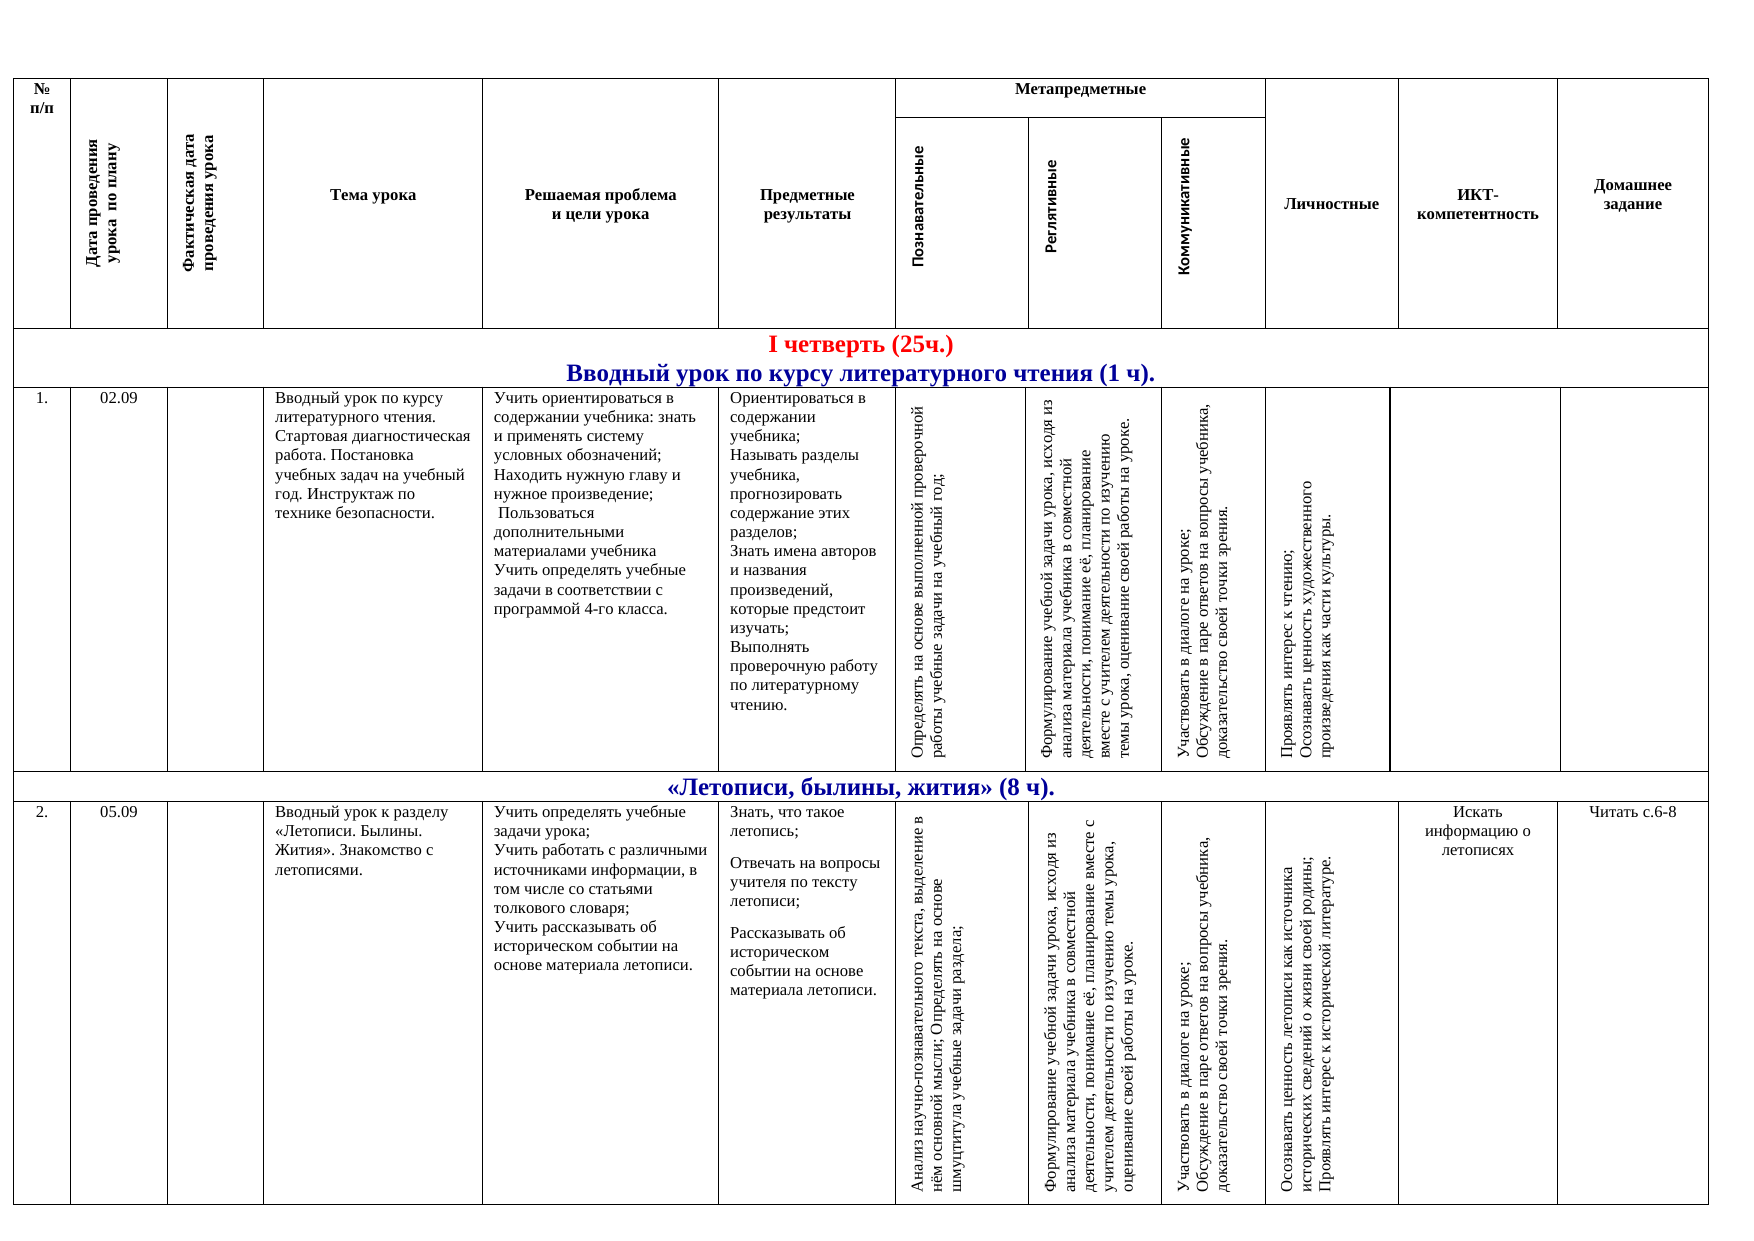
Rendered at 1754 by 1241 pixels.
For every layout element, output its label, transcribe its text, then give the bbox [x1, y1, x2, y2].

table_cell 02.09 [71, 388, 167, 771]
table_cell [1029, 802, 1161, 1204]
table_cell Коммуникативные [1162, 118, 1265, 328]
table_cell Анализ научно-познавательного текста, выделение в нём основной мысли; Определять на основе шмуцтитула учебные задачи раздела; [896, 802, 1028, 1204]
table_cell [1162, 802, 1265, 1204]
table_header Решаемая проблема и цели урока [483, 79, 718, 328]
table_cell Знать, что такое летопись; Отвечать на вопросы учителя по тексту летописи; Рассказывать об историческом событии на основе материала летописи. [719, 802, 895, 1204]
table_cell 2. [14, 802, 70, 1204]
table_header Дата проведения урока по плану [71, 79, 167, 328]
table_header Тема урока [264, 79, 482, 328]
table_cell [1561, 388, 1708, 771]
table_cell Ориентироваться в содержании учебника; Называть разделы учебника, прогнозировать содержание этих разделов; Знать имена авторов и названия произведений, которые предстоит изучать; Выполнять проверочную работу по литературному чтению. [719, 388, 895, 771]
table_cell [1391, 388, 1560, 771]
table_cell 05.09 [71, 802, 167, 1204]
table_cell Проявлять интерес к чтению; Осознавать ценность художественного произведения как части культуры. [1266, 388, 1389, 771]
table_cell Реглятивные [1029, 118, 1161, 328]
table_cell Искать информацию о летописях [1399, 802, 1557, 1204]
table_cell Учить определять учебные задачи урока; Учить работать с различными источниками информации, в том числе со статьями толкового словаря; Учить рассказывать об историческом событии на основе материала летописи. [483, 802, 718, 1204]
table_cell Познавательные [896, 118, 1028, 328]
table_cell Участвовать в диалоге на уроке; Обсуждение в паре ответов на вопросы учебника, доказательство своей точки зрения. [1162, 388, 1265, 771]
table_header Личностные [1266, 79, 1398, 328]
table_cell «Летописи, былины, жития» (8 ч). [14, 772, 1708, 801]
table_cell Осознавать ценность летописи как источника исторических сведений о жизни своей родины; Проявлять интерес к исторической литературе. [1266, 802, 1398, 1204]
table_cell 1. [14, 388, 70, 771]
table_header ИКТ-компетентность [1399, 79, 1557, 328]
table_cell [168, 802, 263, 1204]
table_cell [168, 388, 263, 771]
table_header Домашнее задание [1558, 79, 1708, 328]
table_cell Учить ориентироваться в содержании учебника: знать и применять систему условных обозначений; Находить нужную главу и нужное произведение; Пользоваться дополнительными материалами учебника Учить определять учебные задачи в соответствии с программой 4-го класса. [483, 388, 718, 771]
table_cell I четверть (25ч.) Вводный урок по курсу литературного чтения (1 ч). [14, 329, 1708, 387]
table_header Метапредметные [896, 79, 1265, 117]
table_cell Вводный урок по курсу литературного чтения. Стартовая диагностическая работа. Постановка учебных задач на учебный год. Инструктаж по технике безопасности. [264, 388, 482, 771]
table_header № п/п [14, 79, 70, 328]
table_cell Вводный урок к разделу «Летописи. Былины. Жития». Знакомство с летописями. [264, 802, 482, 1204]
table_header Предметные результаты [719, 79, 895, 328]
table_cell Читать с.6-8 [1558, 802, 1708, 1204]
table_header Фактическая дата проведения урока [168, 79, 263, 328]
table_cell Определять на основе выполненной проверочной работы учебные задачи на учебный год; [896, 388, 1025, 771]
